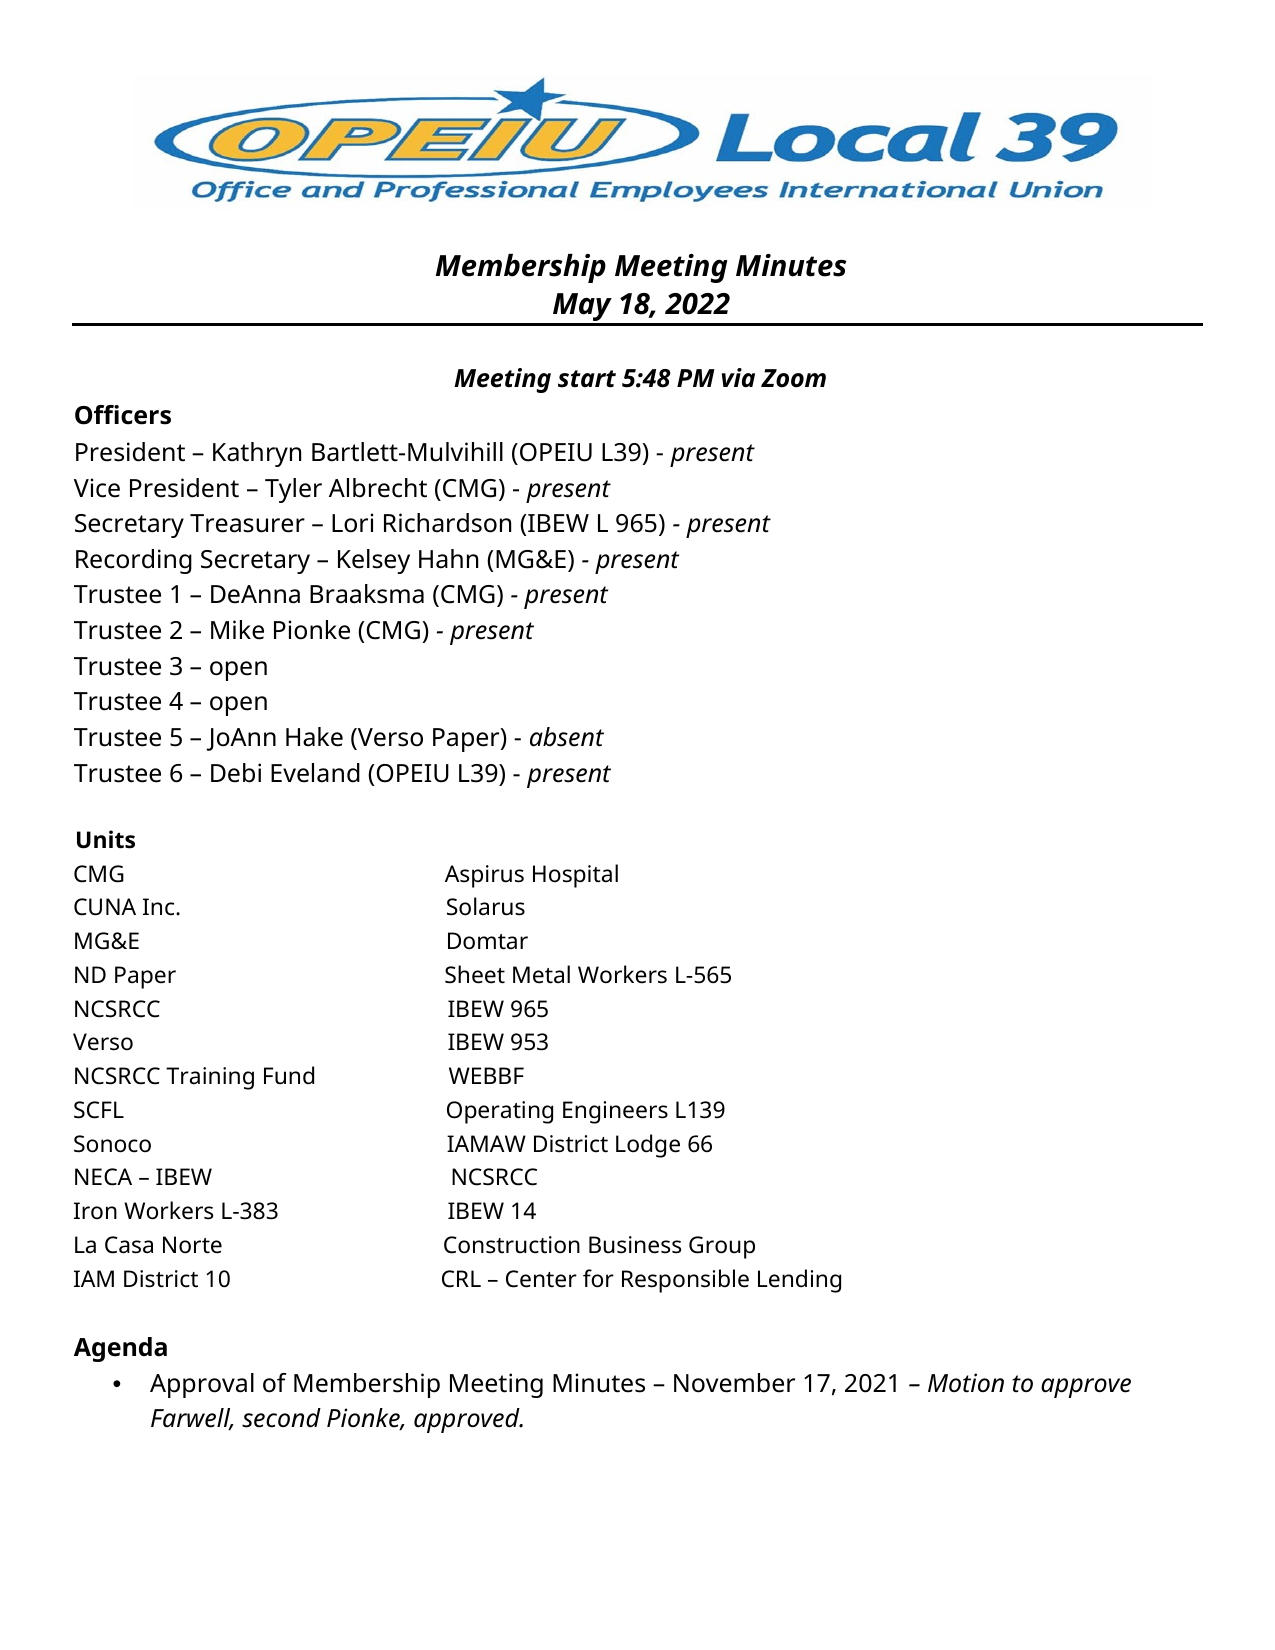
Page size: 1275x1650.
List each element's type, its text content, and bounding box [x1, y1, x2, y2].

list Approval of Membership Meeting Minutes – November 17, 2021 – Motion to approve Farwell, second Pionke, approved. [112, 1366, 1181, 1435]
text President – Kathryn Bartlett-Mulvihill (OPEIU L39) - present [73, 434, 1181, 469]
text Trustee 3 – open [73, 648, 1181, 682]
text CUNA Inc. Solarus [73, 891, 1181, 922]
picture [132, 75, 1155, 210]
text Verso IBEW 953 [73, 1026, 1181, 1057]
text Trustee 1 – DeAnna Braaksma (CMG) - present [73, 577, 1181, 611]
text Trustee 5 – JoAnn Hake (Verso Paper) - absent [73, 719, 1181, 754]
text Iron Workers L-383 IBEW 14 [73, 1195, 1181, 1226]
text SCFL Operating Engineers L139 [73, 1094, 1181, 1125]
text ND Paper Sheet Metal Workers L-565 [73, 959, 1181, 990]
text NCSRCC IBEW 965 [73, 992, 1181, 1024]
text La Casa Norte Construction Business Group [73, 1229, 1181, 1260]
text Membership Meeting Minutes May 18, 2022 [396, 245, 886, 323]
text Trustee 4 – open [73, 684, 1181, 718]
text Trustee 2 – Mike Pionke (CMG) - present [73, 613, 1181, 647]
text NECA – IBEW NCSRCC [73, 1161, 1181, 1192]
text Units [75, 824, 1181, 855]
text Sonoco IAMAW District Lodge 66 [73, 1127, 1181, 1159]
text IAM District 10 CRL – Center for Responsible Lending [73, 1262, 1181, 1294]
text Secretary Treasurer – Lori Richardson (IBEW L 965) - present [73, 506, 1181, 540]
text Trustee 6 – Debi Eveland (OPEIU L39) - present [73, 755, 1181, 789]
text Vice President – Tyler Albrecht (CMG) - present [73, 470, 1181, 504]
text Recording Secretary – Kelsey Hahn (MG&E) - present [73, 541, 1181, 576]
text NCSRCC Training Fund WEBBF [73, 1060, 1181, 1091]
text CMG Aspirus Hospital [73, 857, 1181, 889]
subtitle Agenda [73, 1329, 1181, 1363]
text Meeting start 5:48 PM via Zoom [101, 361, 1181, 395]
subtitle Officers [73, 398, 1181, 432]
text MG&E Domtar [73, 925, 1181, 956]
